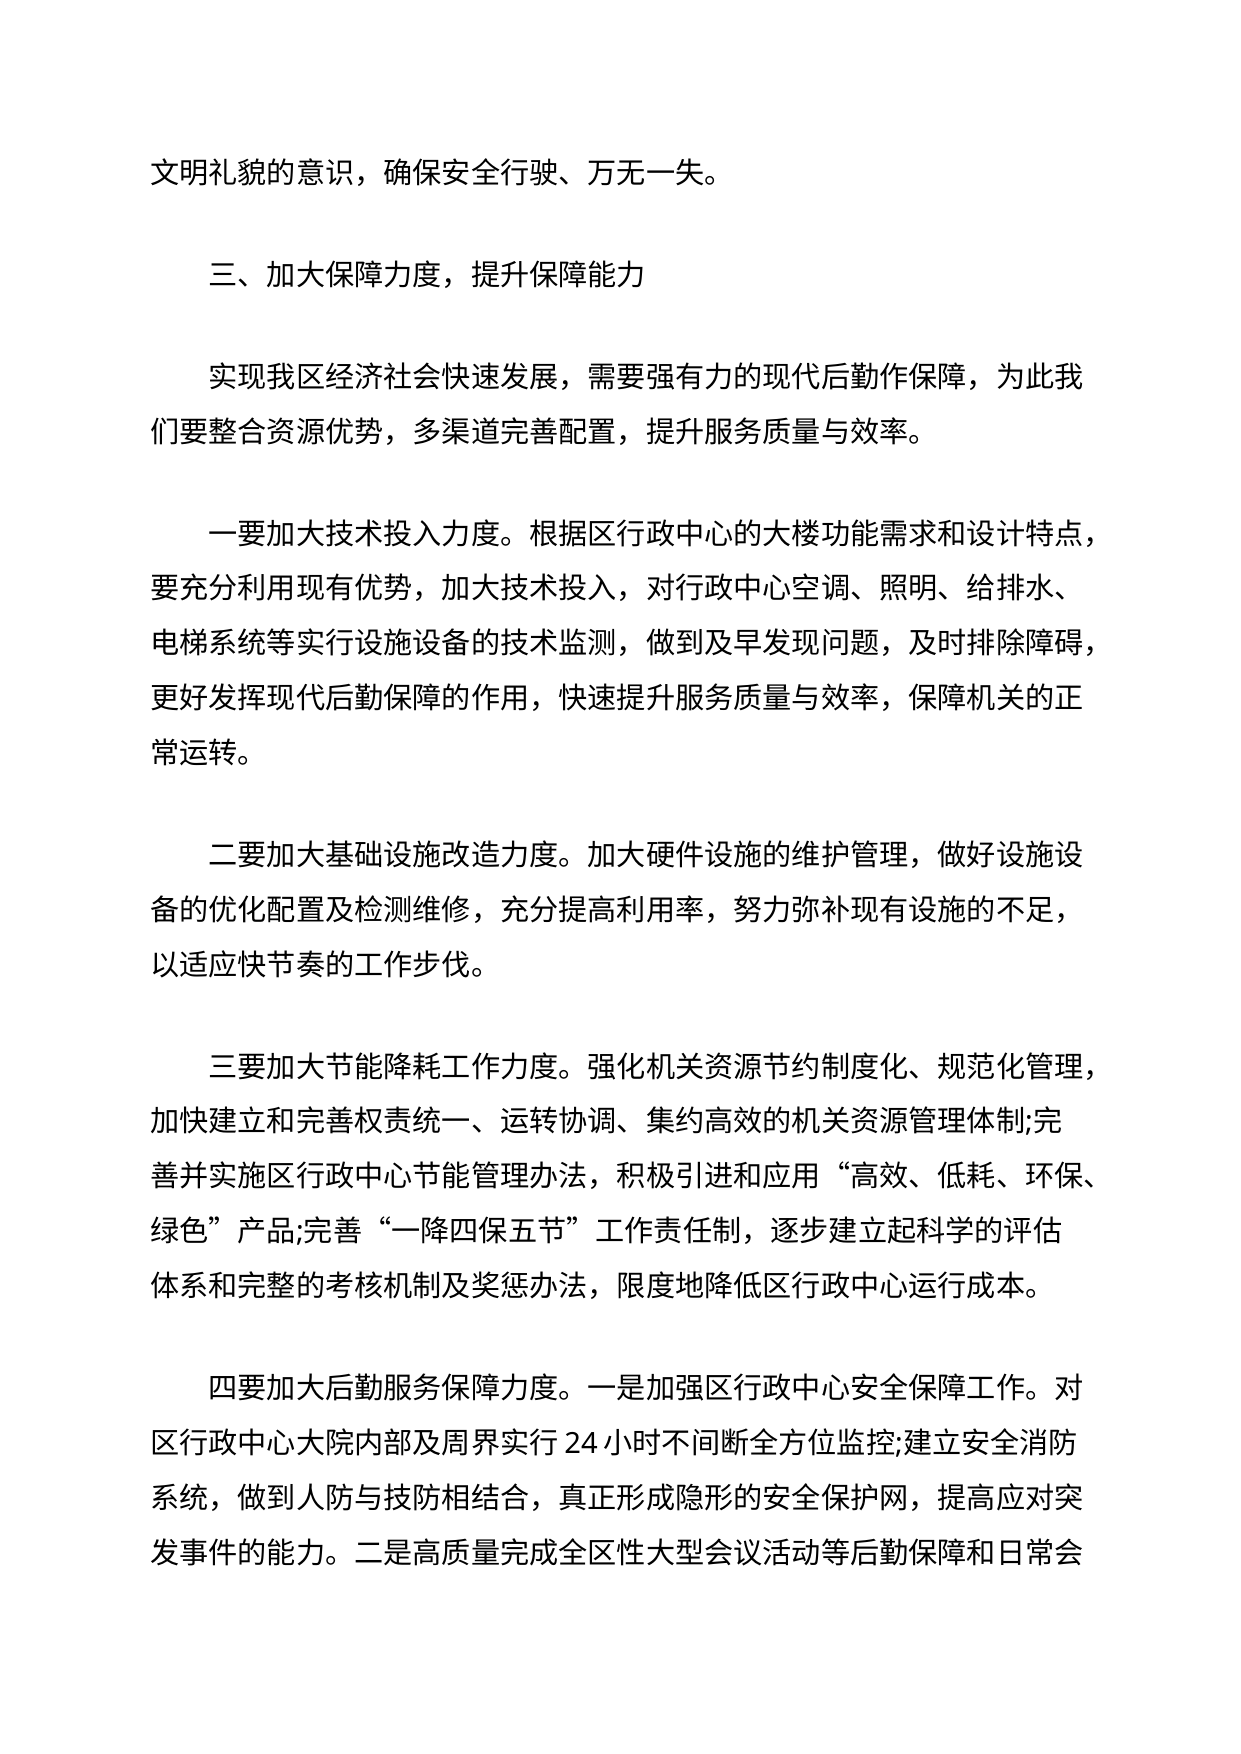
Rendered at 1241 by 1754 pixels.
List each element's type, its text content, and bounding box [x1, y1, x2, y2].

text 三要加大节能降耗工作力度。强化机关资源节约制度化、规范化管理，加快建立和完善权责统一、运转协调、集约高效的机关资源管理体制;完善并实施区行政中心节能管理办法，积极引进和应用“高效、低耗、环保、绿色”产品;完善“一降四保五节”工作责任制，逐步建立起科学的评估体系和完整的考核机制及奖惩办法，限度地降低区行政中心运行成本。 [150, 1043, 1090, 1305]
text 一要加大技术投入力度。根据区行政中心的大楼功能需求和设计特点，要充分利用现有优势，加大技术投入，对行政中心空调、照明、给排水、电梯系统等实行设施设备的技术监测，做到及早发现问题，及时排除障碍，更好发挥现代后勤保障的作用，快速提升服务质量与效率，保障机关的正常运转。 [150, 510, 1090, 772]
text 实现我区经济社会快速发展，需要强有力的现代后勤作保障，为此我们要整合资源优势，多渠道完善配置，提升服务质量与效率。 [150, 353, 1090, 451]
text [150, 1365, 1090, 1572]
text 三、加大保障力度，提升保障能力 [150, 252, 1090, 294]
text 二要加大基础设施改造力度。加大硬件设施的维护管理，做好设施设备的优化配置及检测维修，充分提高利用率，努力弥补现有设施的不足，以适应快节奏的工作步伐。 [150, 832, 1090, 984]
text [150, 150, 1090, 192]
